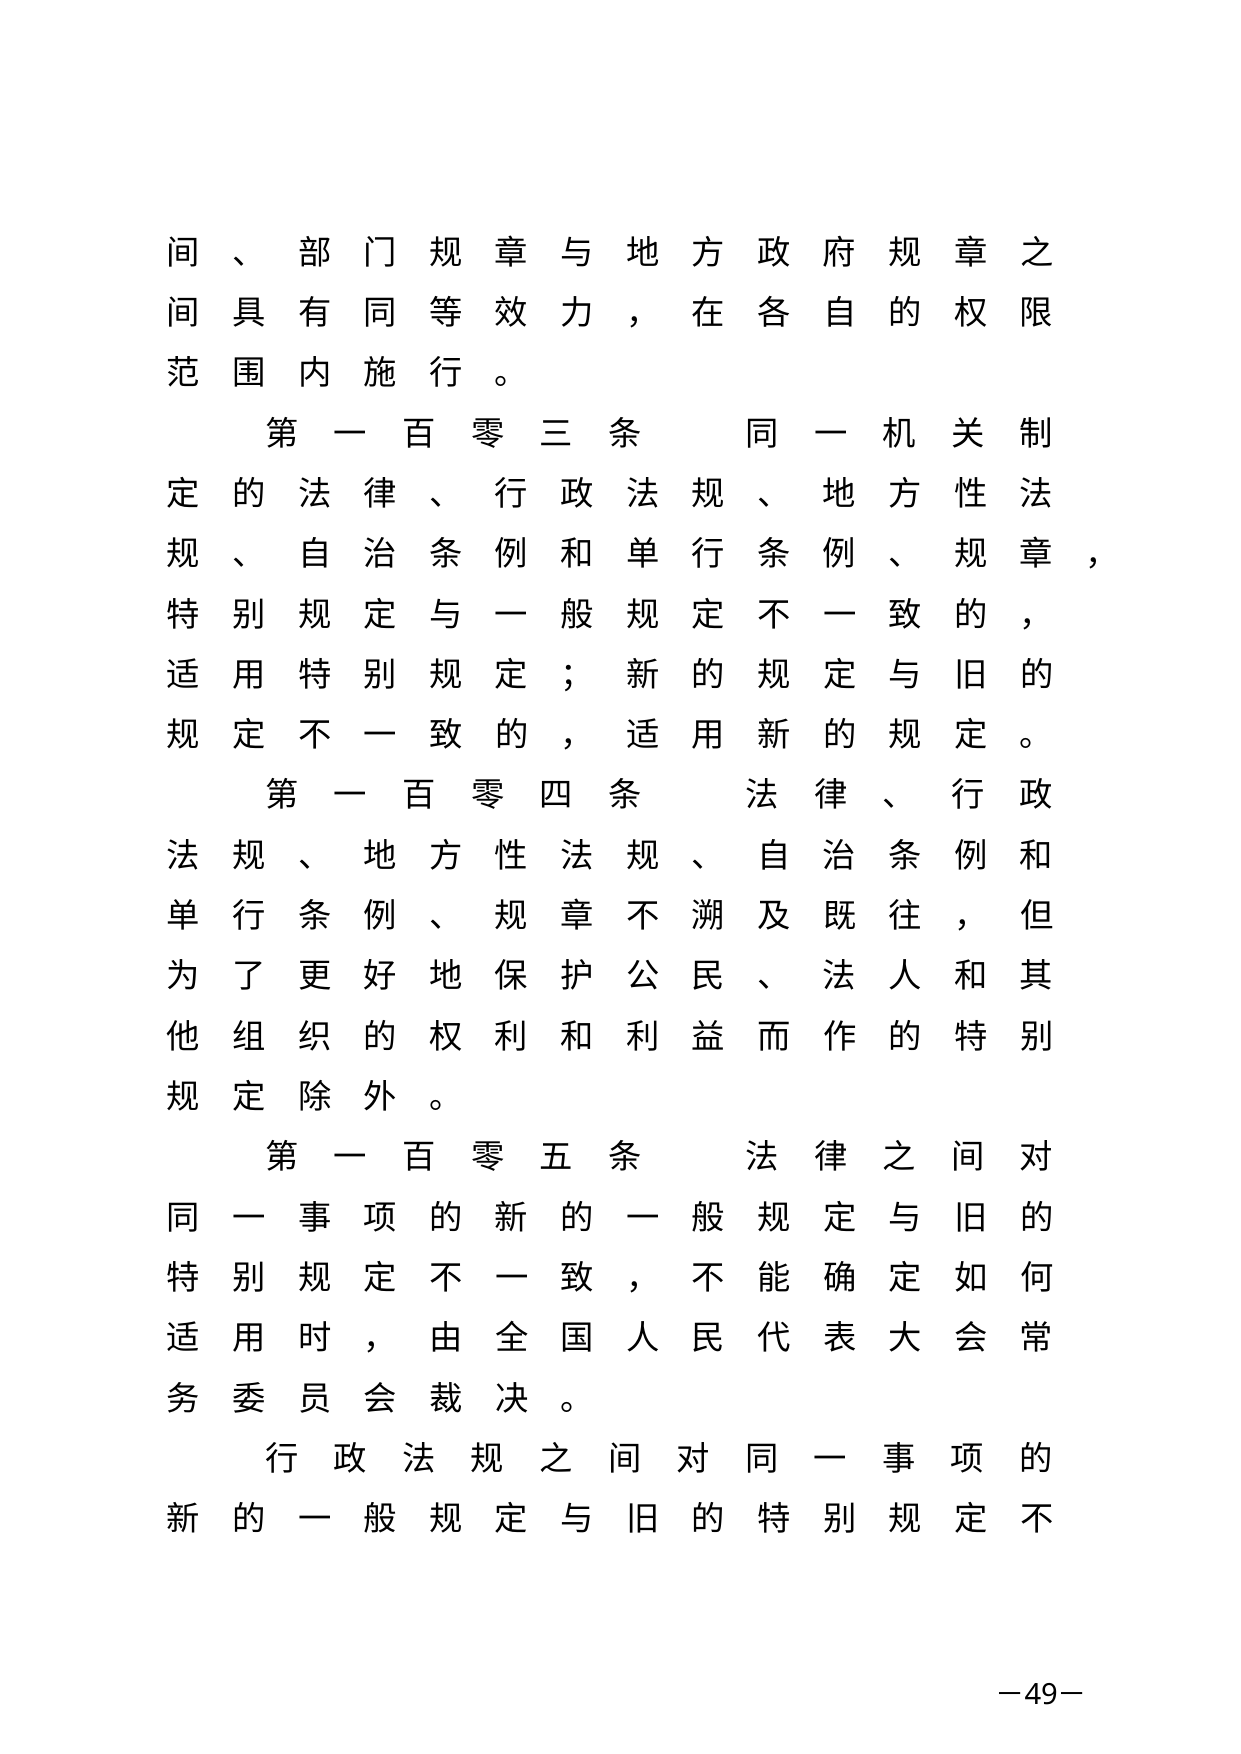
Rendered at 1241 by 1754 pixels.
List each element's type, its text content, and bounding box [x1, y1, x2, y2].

text 第一百零四条 法律、行政法规、地方性法规、自治条例和单行条例、规章不溯及既往，但为了更好地保护公民、法人和其他组织的权利和利益而作的特别规定除外。 [167, 762, 1085, 1124]
text 第一百零三条 同一机关制定的法律、行政法规、地方性法规、自治条例和单行条例、规章，特别规定与一般规定不一致的，适用特别规定；新的规定与旧的规定不一致的，适用新的规定。 [167, 400, 1085, 762]
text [167, 1426, 1085, 1546]
text 第一百零五条 法律之间对同一事项的新的一般规定与旧的特别规定不一致，不能确定如何适用时，由全国人民代表大会常务委员会裁决。 [167, 1124, 1085, 1426]
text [167, 219, 1085, 400]
